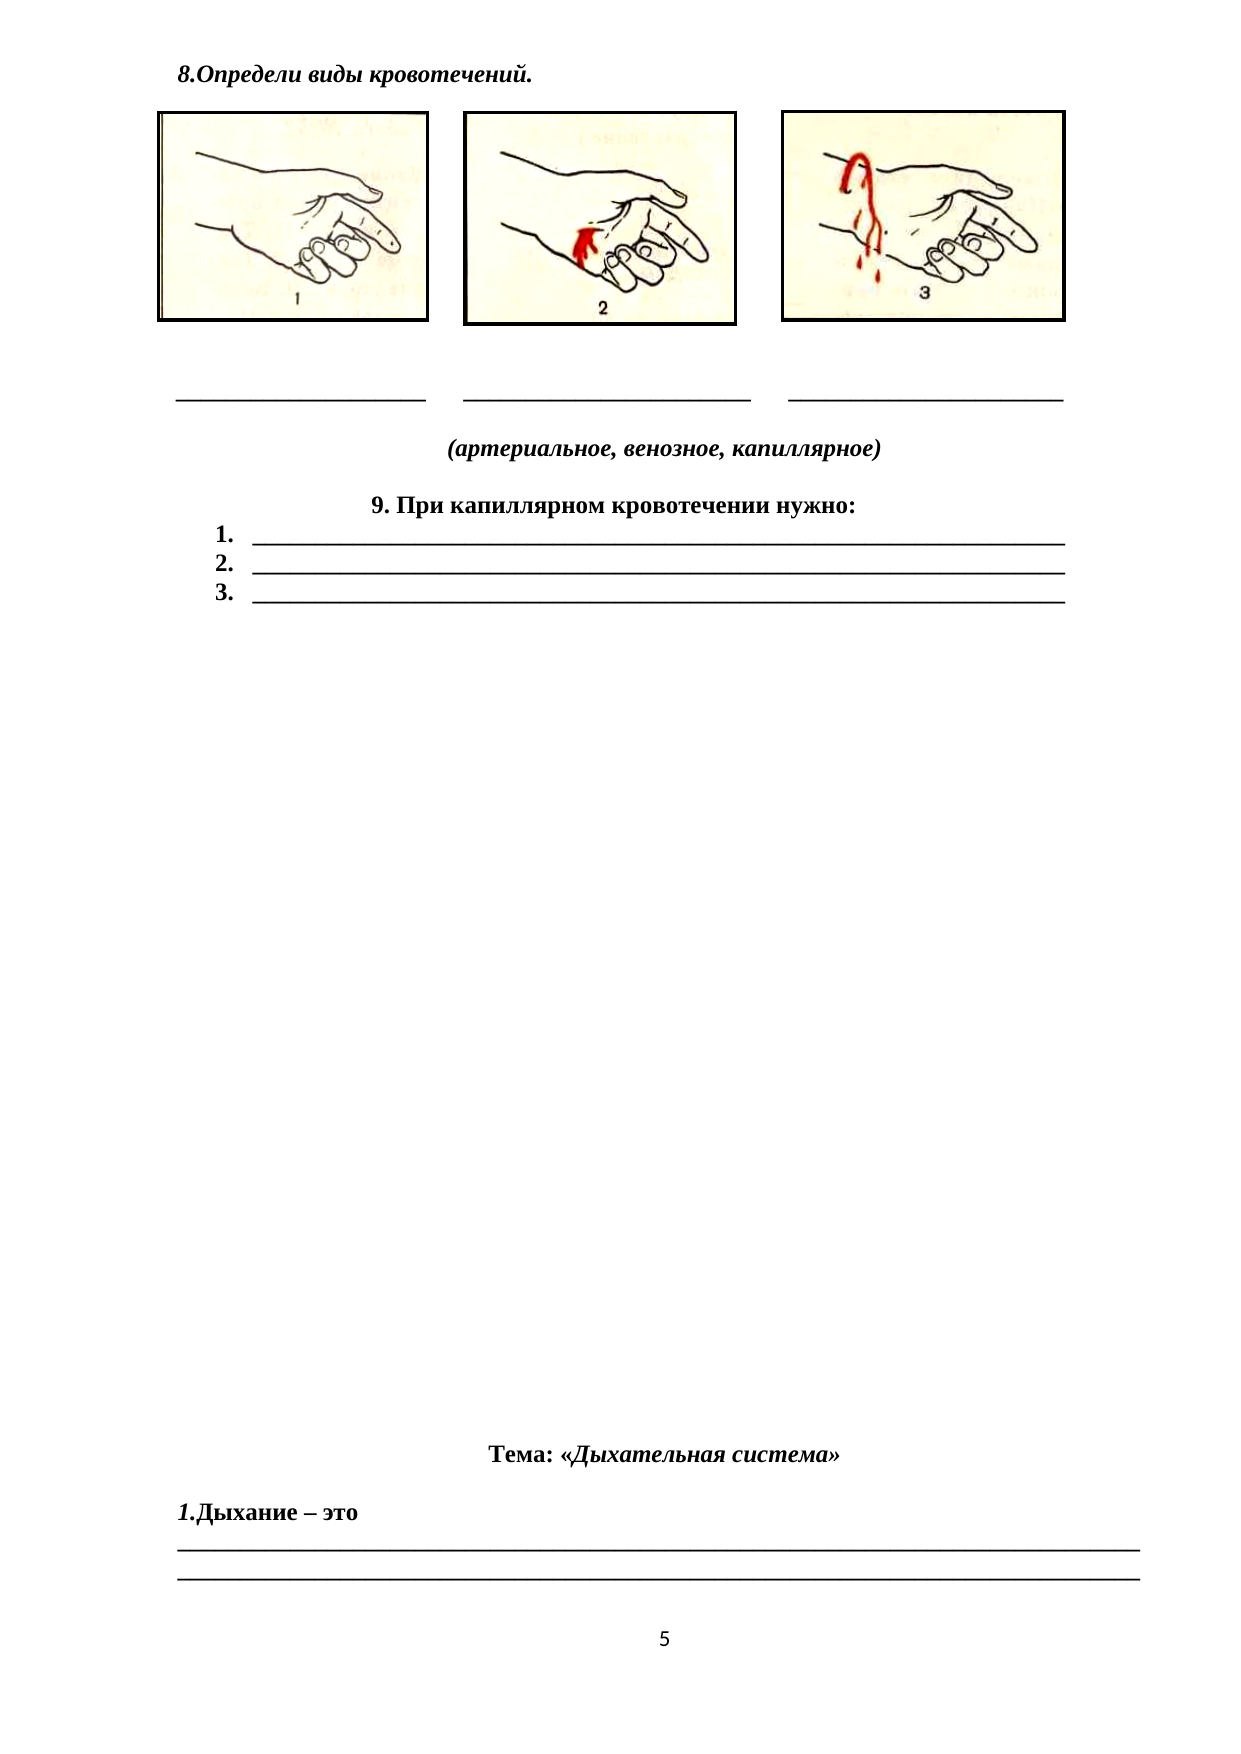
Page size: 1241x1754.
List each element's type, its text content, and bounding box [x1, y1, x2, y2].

list _________________________________________________________________ [215, 519, 1152, 548]
list _________________________________________________________________ [215, 548, 1152, 577]
text ____________________ _______________________ ______________________ [177, 375, 1152, 404]
text 1.Дыхание – это __________________________________________________________________________________________________________________________________________________________ [177, 1497, 1152, 1583]
text Тема: «Дыхательная система» [177, 1439, 1152, 1468]
picture [466, 114, 734, 322]
picture [784, 113, 1062, 318]
text (артериальное, венозное, капиллярное) [177, 433, 1152, 462]
list _________________________________________________________________ [215, 577, 1152, 605]
text 9. При капиллярном кровотечении нужно: [177, 490, 1152, 519]
text 8.Определи виды кровотечений. [177, 59, 1152, 88]
